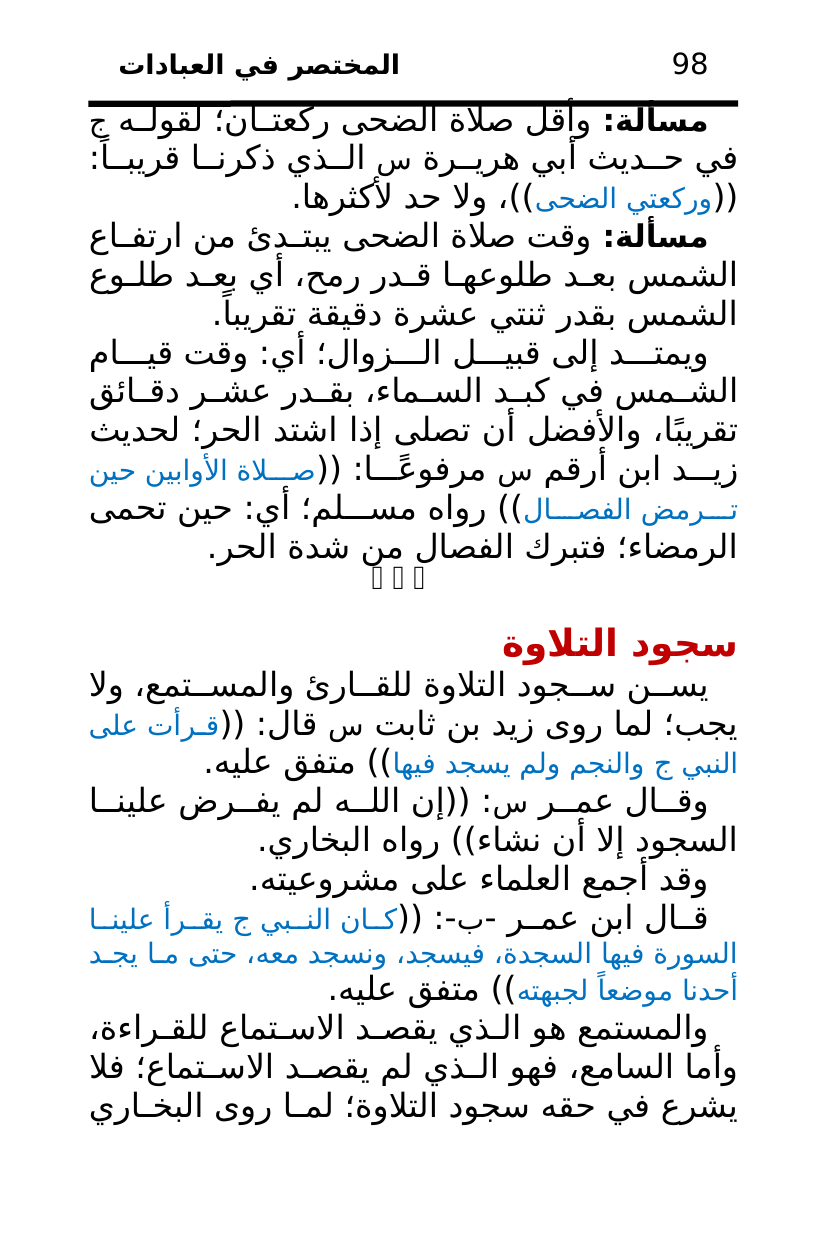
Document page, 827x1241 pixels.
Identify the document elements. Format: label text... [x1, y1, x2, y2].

text يسن سجود التلاوة للقارئ والمستمع، ولا يجب؛ لما روى زيد بن ثابت س قال: ((قرأت على النبي ج والنجم ولم يسجد فيها)) متفق عليه. [89, 665, 738, 782]
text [89, 1009, 738, 1125]
text ويمتد إلى قبيل الزوال؛ أي: وقت قيام الشمس في كبد السماء، بقدر عشر دقائق تقريبًا، والأفضل أن تصلى إذا اشتد الحر؛ لحديث زيد ابن أرقم س مرفوعًا: ((صلاة الأوابين حين ترمض الفصال)) رواه مسلم؛ أي: حين تحمى الرمضاء؛ فتبرك الفصال من شدة الحر. [89, 333, 738, 566]
text قال ابن عمر -ب-: ((كان النبي ج يقرأ علينا السورة فيها السجدة، فيسجد، ونسجد معه، حتى ما يجد أحدنا موضعاً لجبهته)) متفق عليه. [89, 898, 738, 1009]
text وقد أجمع العلماء على مشروعيته. [89, 859, 738, 898]
text وقال عمر س: ((إن الله لم يفرض علينا السجود إلا أن نشاء)) رواه البخاري. [89, 782, 738, 859]
text مسألة: وقت صلاة الضحى يبتدئ من ارتفاع الشمس بعد طلوعها قدر رمح، أي بعد طلوع الشمس بقدر ثنتي عشرة دقيقة تقريباً. [89, 217, 738, 333]
text سجود التلاوة [89, 622, 738, 665]
text مسألة: وأقل صلاة الضحى ركعتان؛ لقوله ج في حديث أبي هريرة س الذي ذكرنا قريباً: ((وركعتي الضحى))، ولا حد لأكثرها. [89, 100, 738, 217]
